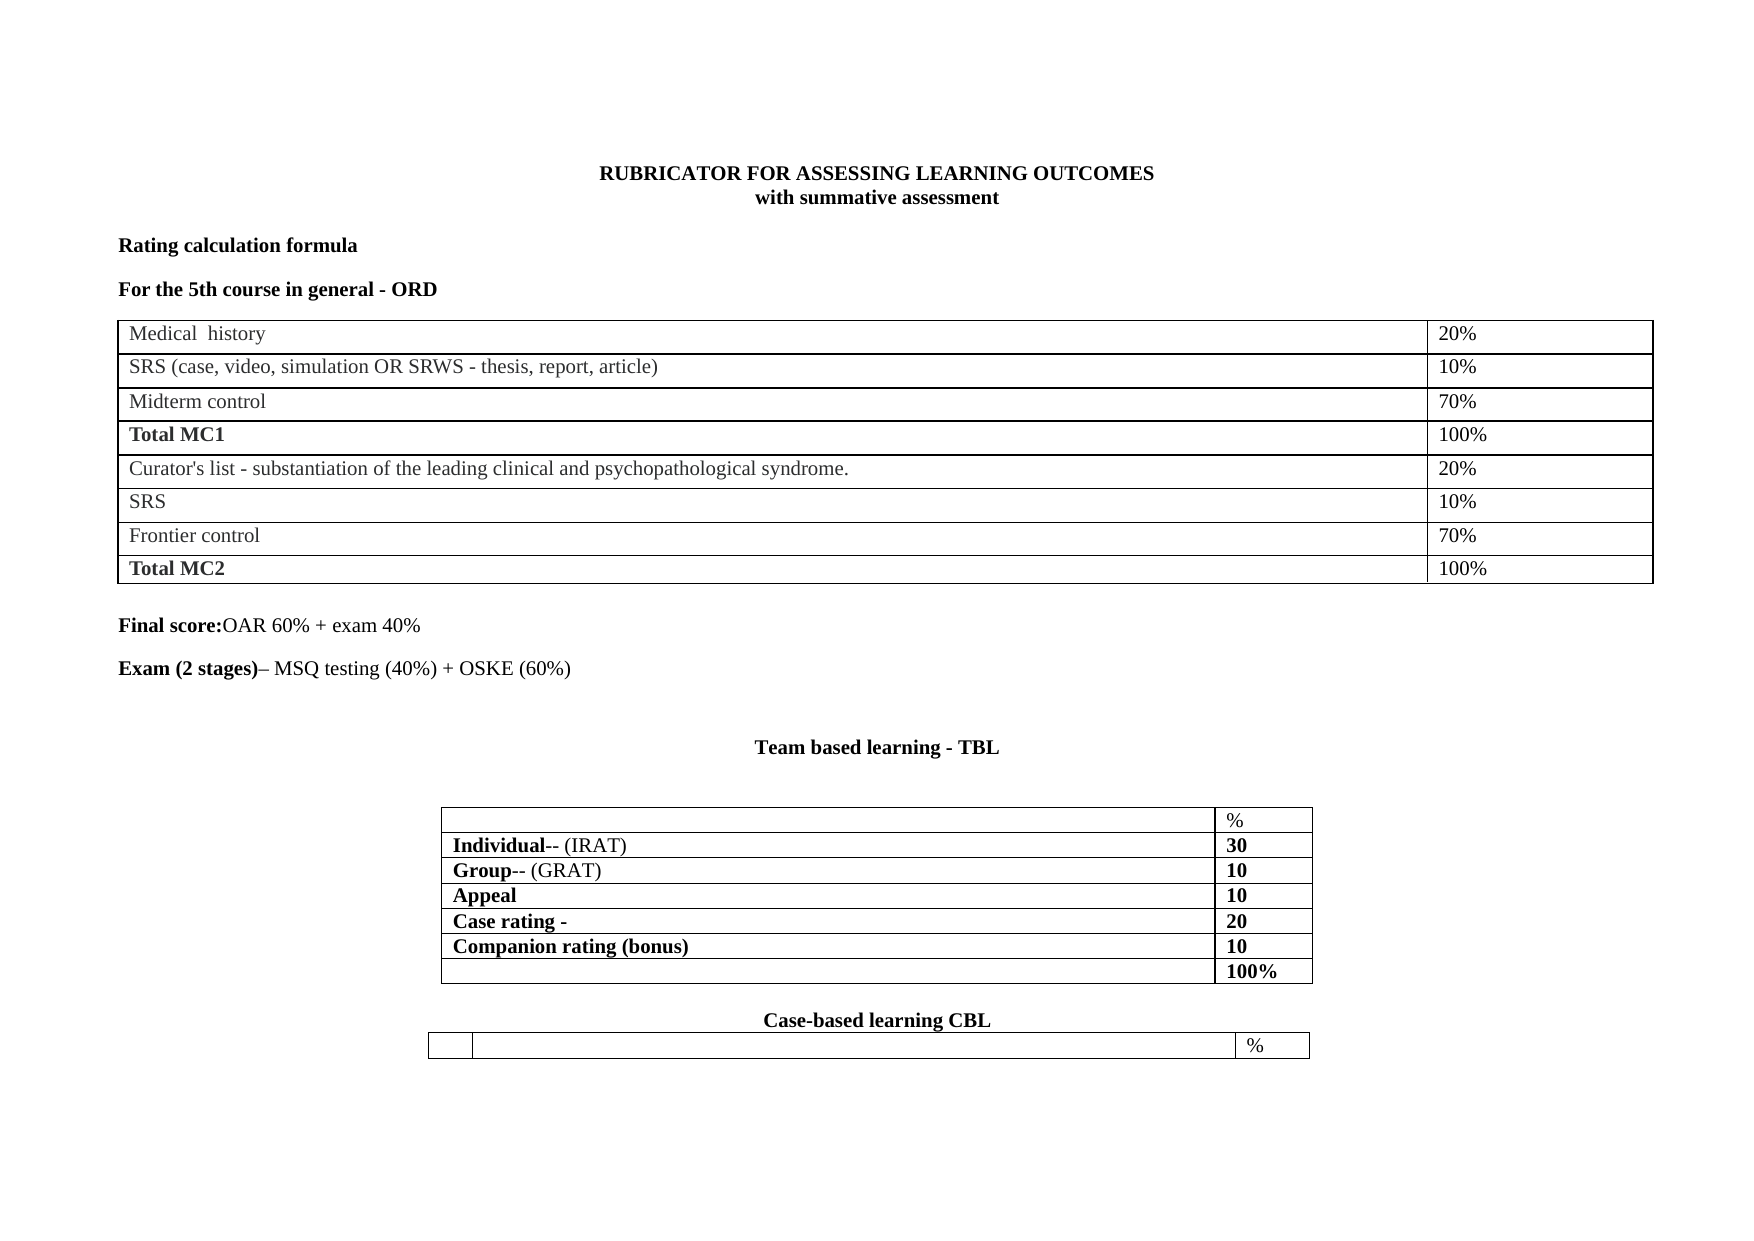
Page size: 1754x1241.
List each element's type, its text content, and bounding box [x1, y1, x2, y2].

table_cell 10 [1216, 884, 1312, 907]
table_header % [1216, 808, 1312, 832]
table_cell 10 [1216, 934, 1312, 958]
text RUBRICATOR FOR ASSESSING LEARNING OUTCOMES [118, 161, 1636, 185]
table_cell SRS [119, 489, 1427, 522]
table_cell Curator's list - substantiation of the leading clinical and psychopathological syndrome. [119, 456, 1427, 487]
text For the 5th course in general - ORD [118, 277, 1636, 301]
table_cell 20% [1428, 456, 1652, 487]
table_cell 100% [1216, 959, 1312, 983]
table_cell Individual-- (IRAT) [442, 833, 1214, 857]
table_header 20% [1428, 321, 1652, 353]
table_cell [442, 959, 1214, 983]
table_cell 10% [1428, 355, 1652, 387]
table_header [442, 808, 1214, 832]
text Team based learning - TBL [118, 735, 1636, 759]
text Final score:OAR 60% + exam 40% [118, 613, 1636, 637]
table_cell Total MC2 [119, 556, 1427, 582]
table_cell Frontier control [119, 523, 1427, 555]
table_cell Companion rating (bonus) [442, 934, 1214, 958]
table_cell Midterm control [119, 389, 1427, 420]
table_cell 100% [1428, 556, 1652, 582]
table_cell SRS (case, video, simulation OR SRWS - thesis, report, article) [119, 355, 1427, 387]
table_header Medical history [119, 321, 1427, 353]
table_cell Group-- (GRAT) [442, 858, 1214, 882]
text Rating calculation formula [118, 233, 1636, 257]
table_cell 20 [1216, 909, 1312, 933]
table_cell 70% [1428, 523, 1652, 555]
table_cell 10 [1216, 858, 1312, 882]
table_header [429, 1033, 472, 1058]
text with summative assessment [118, 185, 1636, 209]
table_header % [1236, 1033, 1309, 1058]
text Case-based learning CBL [118, 1008, 1636, 1032]
table_cell 100% [1428, 422, 1652, 454]
table_cell 70% [1428, 389, 1652, 420]
table_cell 10% [1428, 489, 1652, 522]
table_cell Total MC1 [119, 422, 1427, 454]
text Exam (2 stages)– MSQ testing (40%) + OSKE (60%)eat [118, 656, 1636, 680]
table_cell 30 [1216, 833, 1312, 857]
table_cell Case rating - [442, 909, 1214, 933]
table_cell Appeal [442, 884, 1214, 907]
table_header [473, 1033, 1235, 1058]
